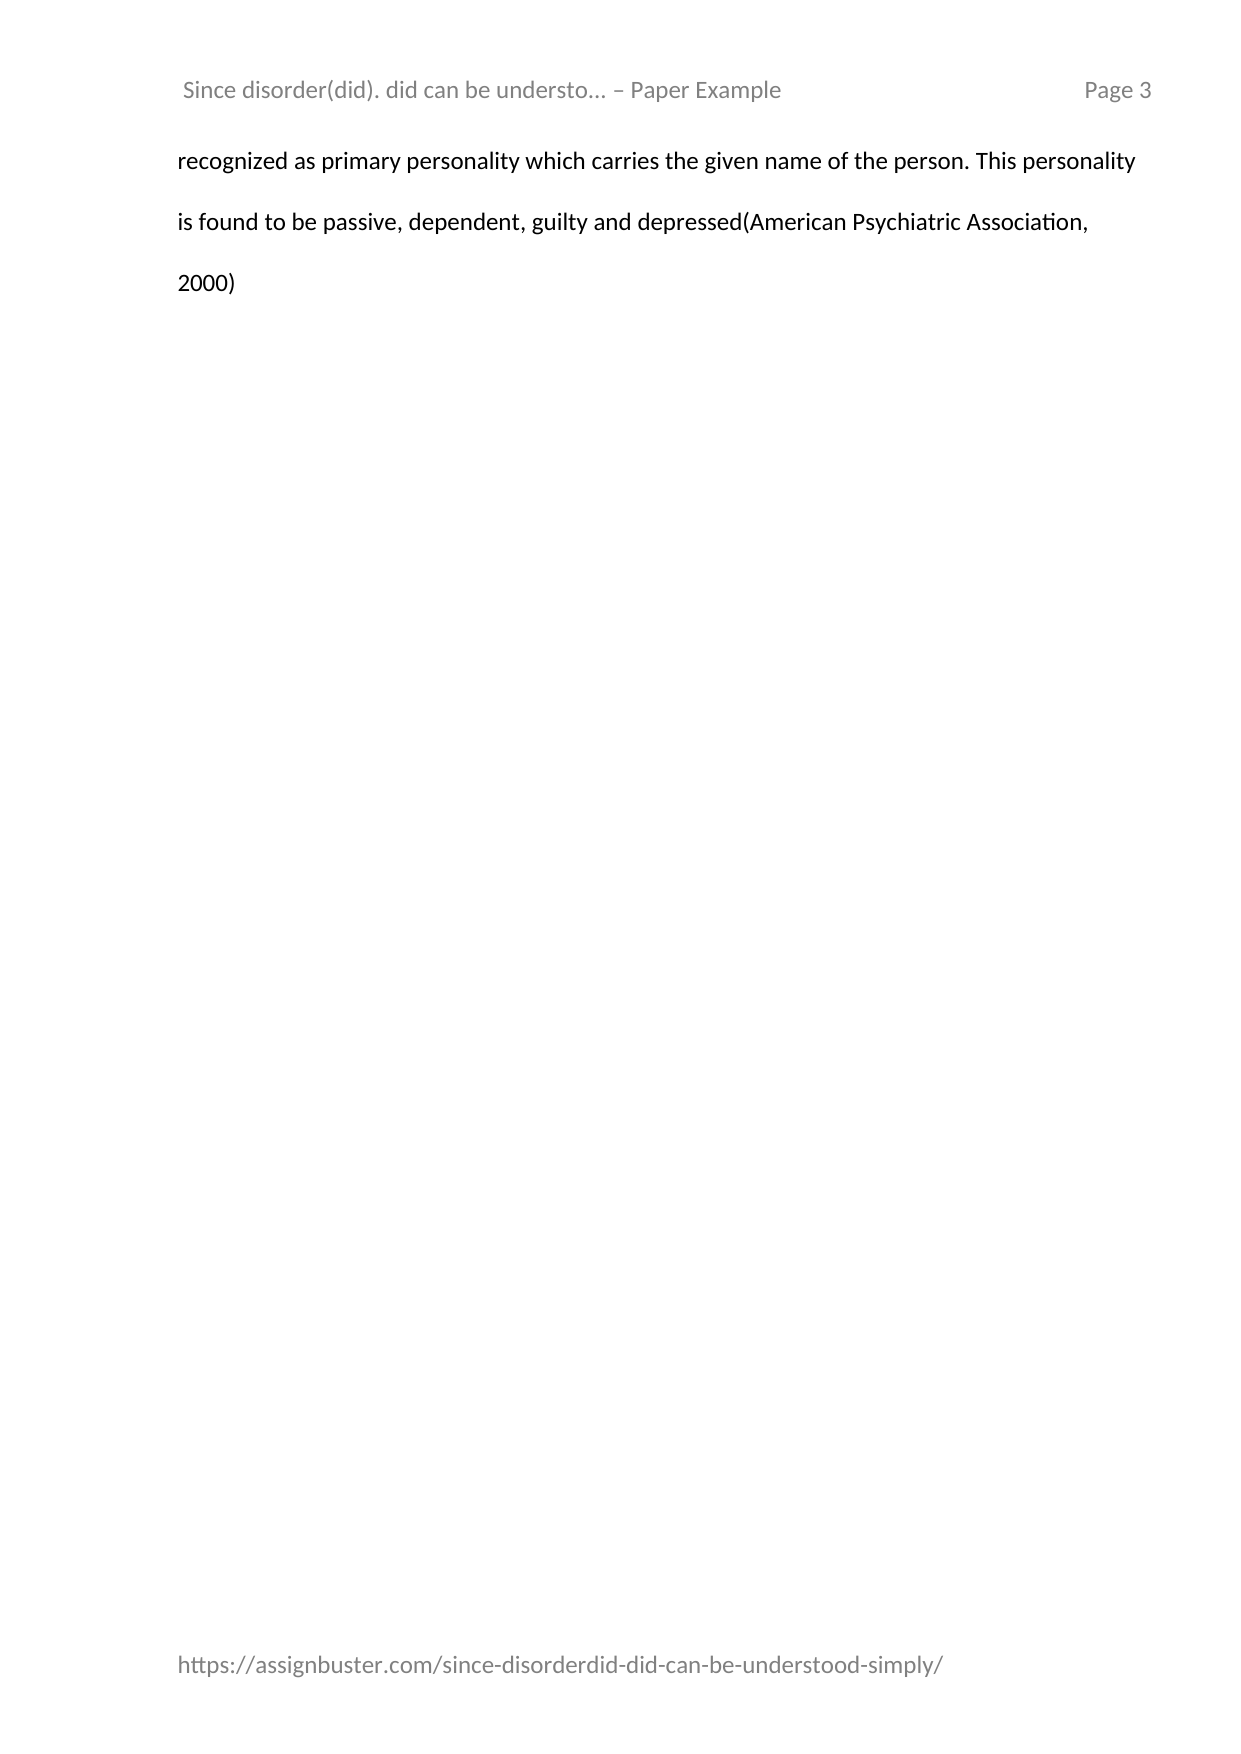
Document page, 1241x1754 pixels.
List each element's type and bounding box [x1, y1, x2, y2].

text [177, 145, 1152, 298]
